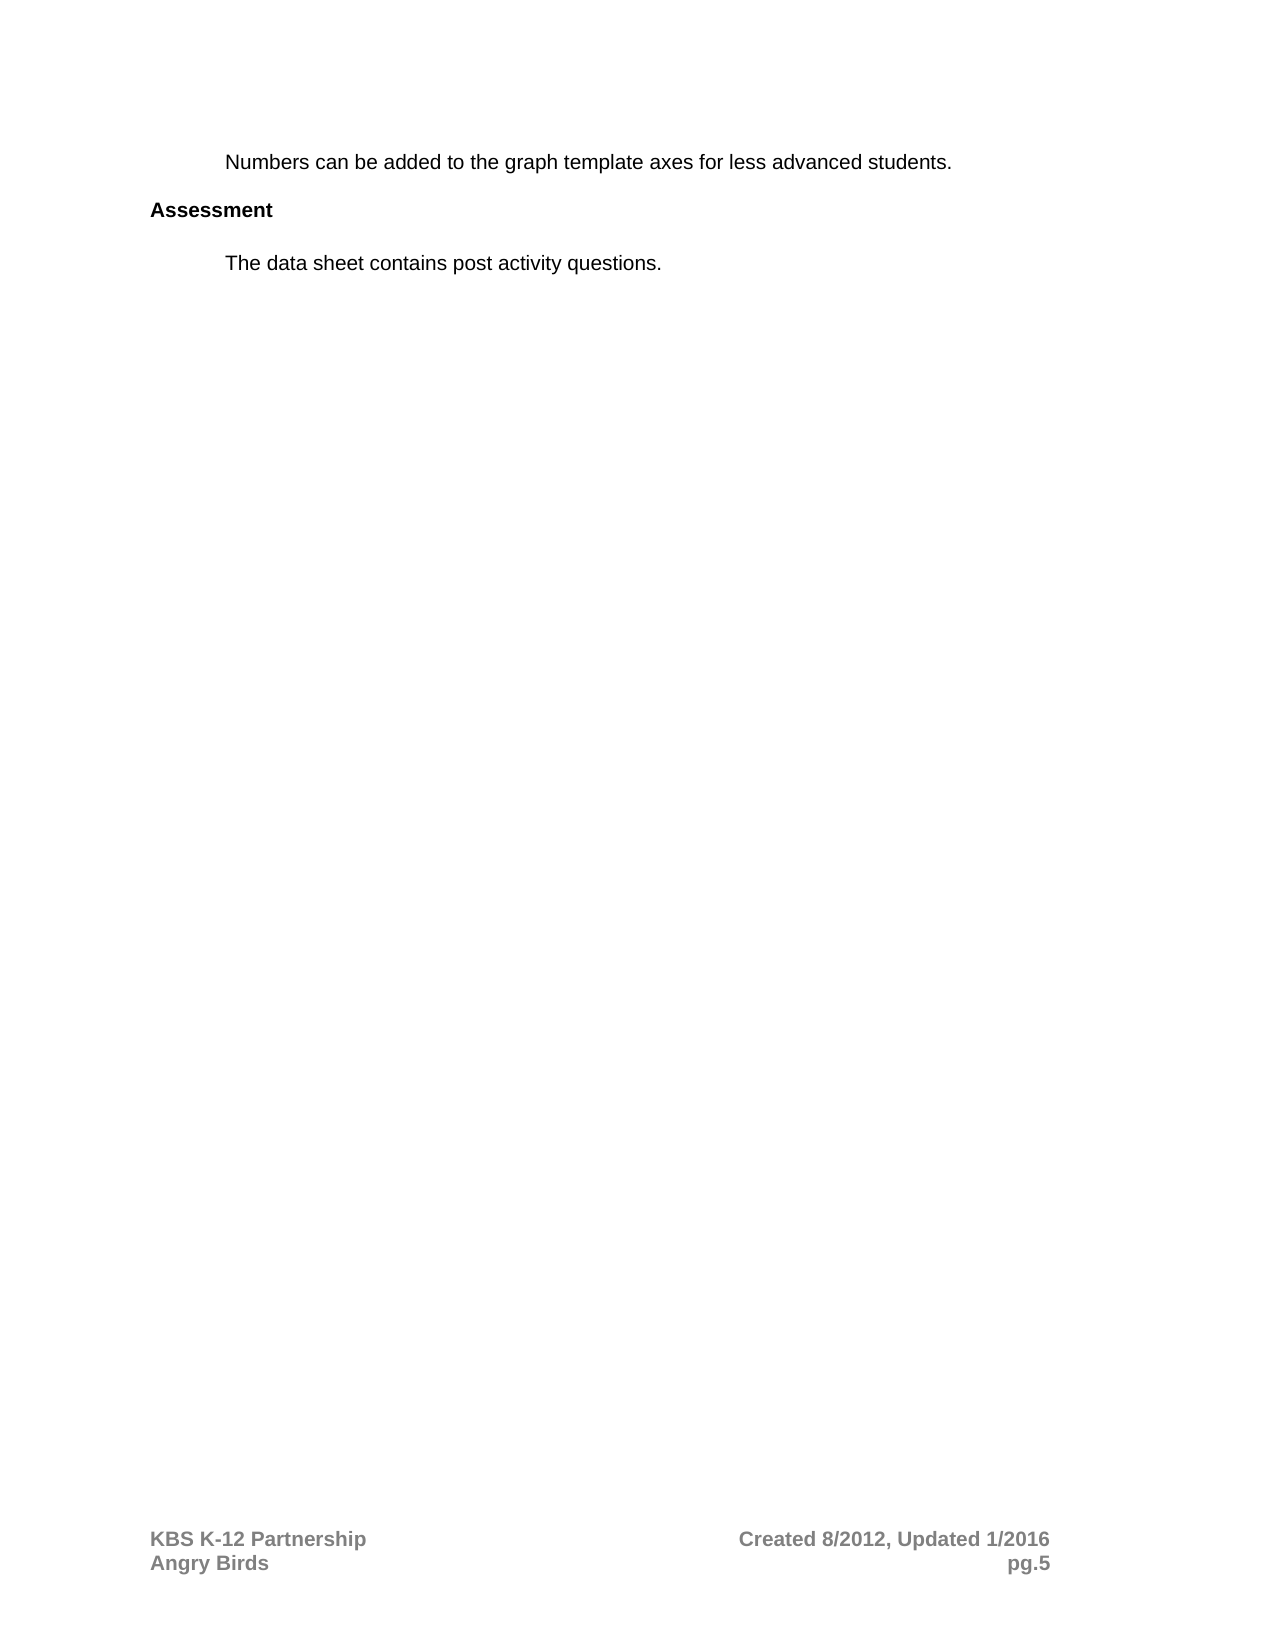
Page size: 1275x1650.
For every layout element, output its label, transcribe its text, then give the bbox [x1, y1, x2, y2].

text The data sheet contains post activity questions. [150, 251, 1125, 274]
text Numbers can be added to the graph template axes for less advanced students. [225, 150, 1125, 174]
text Assessment [150, 198, 1125, 222]
